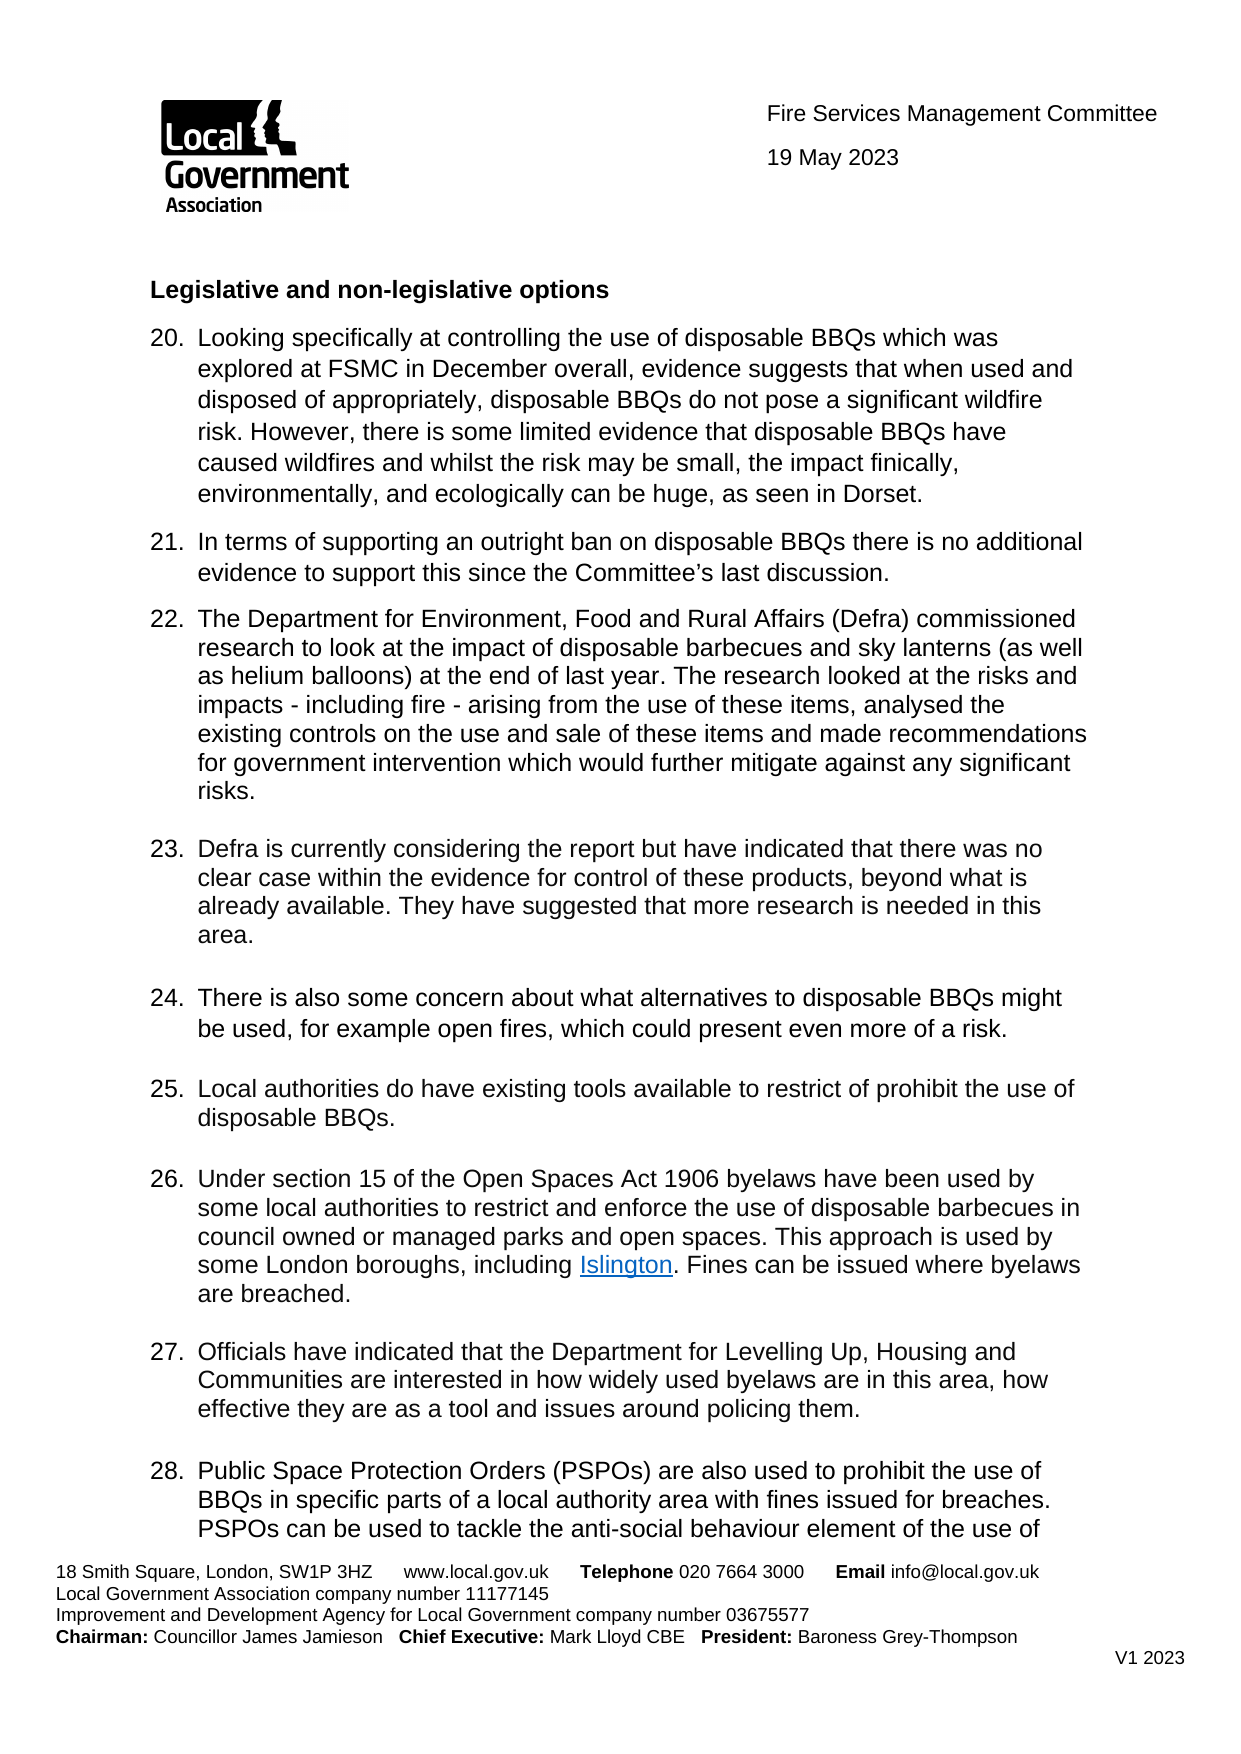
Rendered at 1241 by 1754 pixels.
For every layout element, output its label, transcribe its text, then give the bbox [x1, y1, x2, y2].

list Local authorities do have existing tools available to restrict of prohibit the use of disposable BBQs. [150, 1074, 1090, 1131]
list Looking specifically at controlling the use of disposable BBQs which was explored at FSMC in December overall, evidence suggests that when used and disposed of appropriately, disposable BBQs do not pose a significant wildfire risk. However, there is some limited evidence that disposable BBQs have caused wildfires and whilst the risk may be small, the impact finically, environmentally, and ecologically can be huge, as seen in Dorset. [150, 320, 1090, 508]
list In terms of supporting an outright ban on disposable BBQs there is no additional evidence to support this since the Committee’s last discussion. [150, 524, 1090, 587]
list Under section 15 of the Open Spaces Act 1906 byelaws have been used by some local authorities to restrict and enforce the use of disposable barbecues in council owned or managed parks and open spaces. This approach is used by some London boroughs, including Islington. Fines can be issued where byelaws are breached. [150, 1164, 1090, 1308]
picture [161, 100, 349, 212]
list There is also some concern about what alternatives to disposable BBQs might be used, for example open fires, which could present even more of a risk. [150, 980, 1090, 1042]
text Legislative and non-legislative options [150, 272, 1090, 304]
list The Department for Environment, Food and Rural Affairs (Defra) commissioned research to look at the impact of disposable barbecues and sky lanterns (as well as helium balloons) at the end of last year. The research looked at the risks and impacts - including fire - arising from the use of these items, analysed the existing controls on the use and sale of these items and made recommendations for government intervention which would further mitigate against any significant risks. [150, 604, 1090, 805]
list Officials have indicated that the Department for Levelling Up, Housing and Communities are interested in how widely used byelaws are in this area, how effective they are as a tool and issues around policing them. [150, 1337, 1090, 1423]
list Defra is currently considering the report but have indicated that there was no clear case within the evidence for control of these products, beyond what is already available. They have suggested that more research is needed in this area. [150, 834, 1090, 949]
